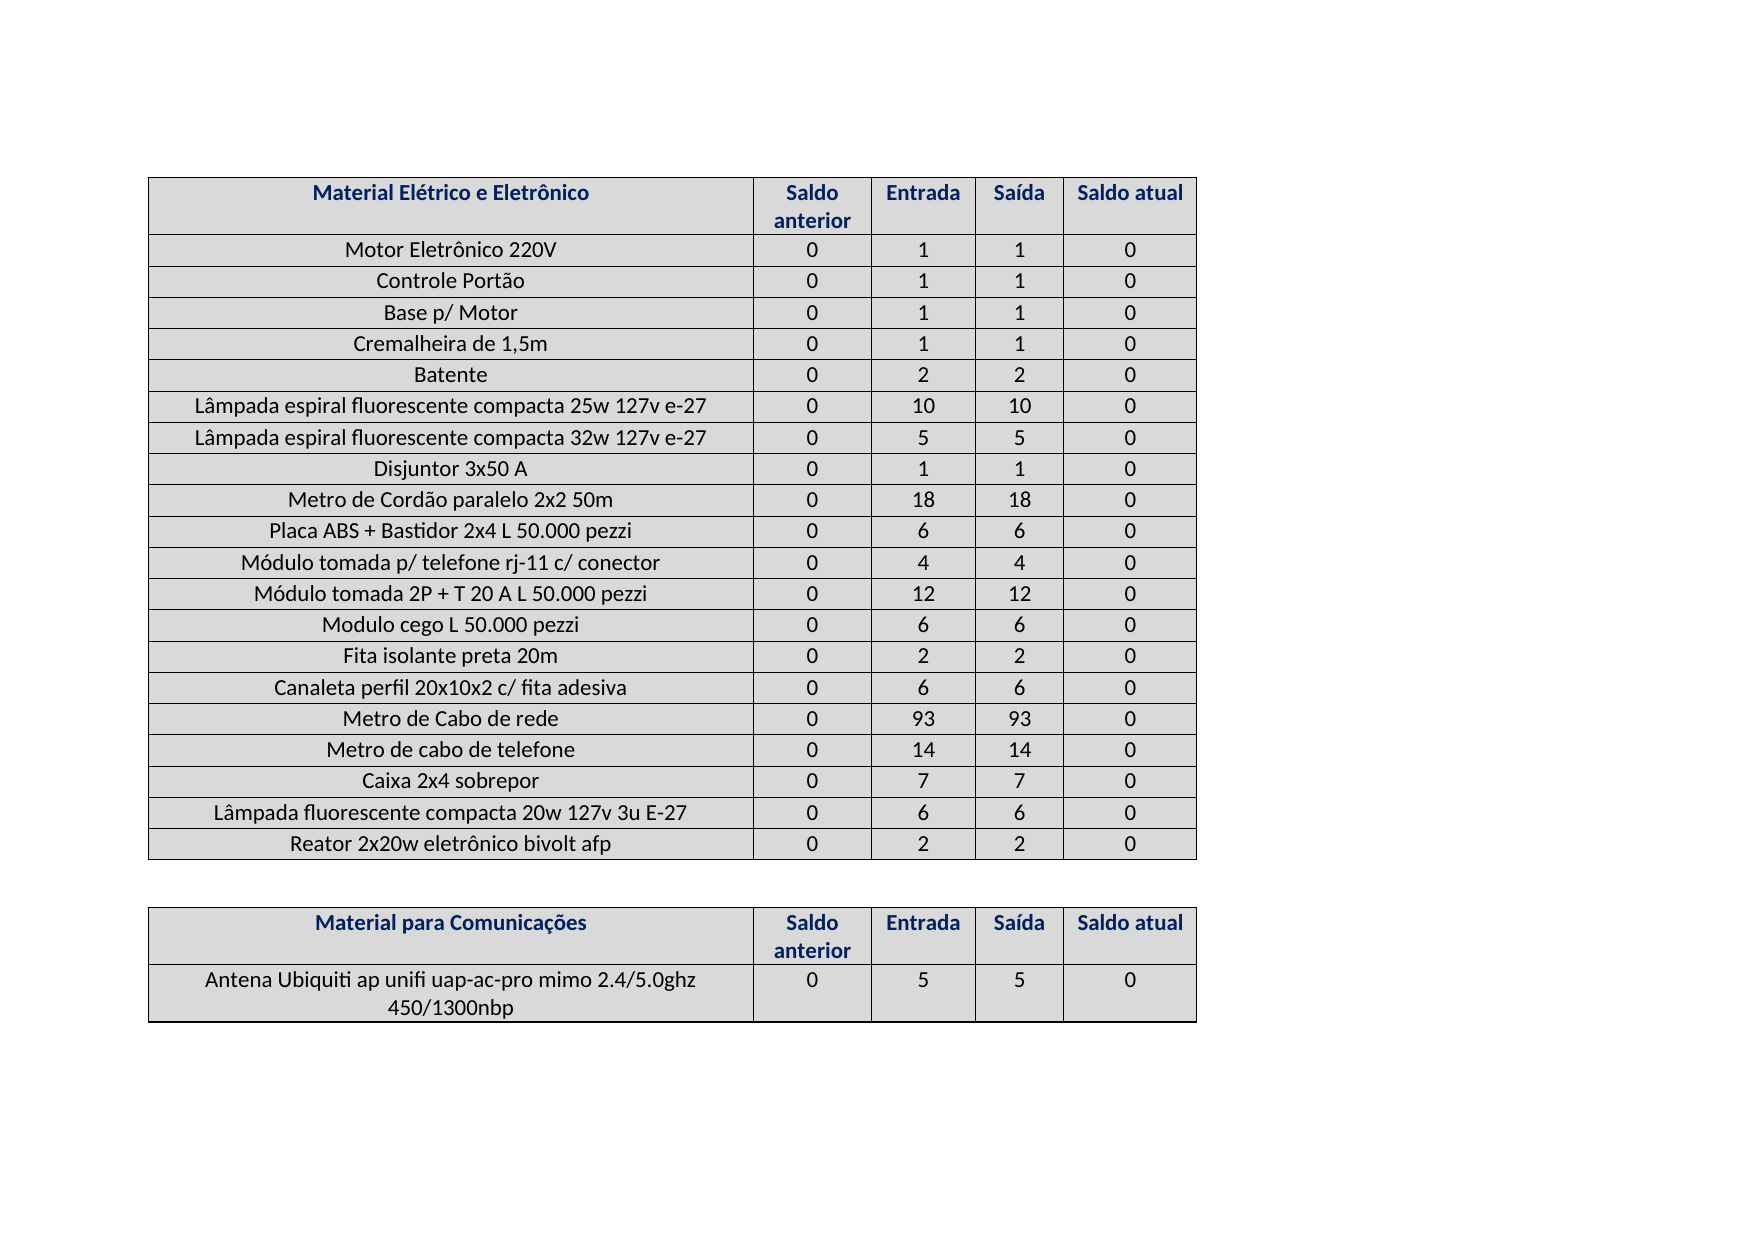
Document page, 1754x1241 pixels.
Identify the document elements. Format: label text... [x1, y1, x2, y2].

table_cell 0 [754, 673, 871, 703]
table_cell 0 [1064, 642, 1196, 672]
table_cell 1 [872, 454, 975, 484]
table_cell 0 [754, 235, 871, 266]
table_cell 18 [976, 485, 1063, 516]
table_cell 0 [754, 548, 871, 578]
table_cell 0 [1064, 454, 1196, 484]
table_cell Caixa 2x4 sobrepor [149, 767, 753, 797]
table_cell 0 [754, 798, 871, 828]
table_cell 6 [872, 517, 975, 547]
table_cell 6 [872, 798, 975, 828]
table_header Saldo atual [1064, 178, 1196, 234]
table_cell 0 [754, 704, 871, 734]
table_cell 0 [754, 392, 871, 422]
table_cell 0 [1064, 485, 1196, 516]
table_cell 18 [872, 485, 975, 516]
table_cell 0 [1064, 704, 1196, 734]
table_cell 6 [872, 610, 975, 641]
table_cell 4 [976, 548, 1063, 578]
table_cell 1 [976, 298, 1063, 328]
table_cell 0 [754, 642, 871, 672]
table_cell 5 [872, 423, 975, 453]
table_cell 0 [1064, 767, 1196, 797]
table_cell 2 [872, 642, 975, 672]
table_cell 12 [872, 579, 975, 609]
table_cell 0 [1064, 235, 1196, 266]
table_cell 0 [1064, 610, 1196, 641]
table_header Saída [976, 908, 1063, 964]
table_cell 6 [976, 517, 1063, 547]
table_cell 5 [872, 965, 975, 1021]
table_cell Metro de cabo de telefone [149, 735, 753, 766]
table_cell 0 [754, 610, 871, 641]
table_cell 6 [976, 798, 1063, 828]
table_cell 0 [1064, 298, 1196, 328]
table_cell Modulo cego L 50.000 pezzi [149, 610, 753, 641]
table_cell 14 [976, 735, 1063, 766]
table_cell 5 [976, 965, 1063, 1021]
table_cell 0 [754, 454, 871, 484]
table_cell 2 [976, 642, 1063, 672]
table_cell 12 [976, 579, 1063, 609]
table_cell 1 [976, 329, 1063, 359]
table_cell 0 [754, 735, 871, 766]
table_header Material Elétrico e Eletrônico [149, 178, 753, 234]
table_cell 0 [754, 360, 871, 391]
table_cell 0 [1064, 673, 1196, 703]
table_cell 4 [872, 548, 975, 578]
table_cell 1 [976, 267, 1063, 297]
table_cell 93 [976, 704, 1063, 734]
table_cell Módulo tomada 2P + T 20 A L 50.000 pezzi [149, 579, 753, 609]
table_cell Fita isolante preta 20m [149, 642, 753, 672]
table_header Saldo anterior [754, 908, 871, 964]
table_cell Lâmpada espiral fluorescente compacta 32w 127v e-27 [149, 423, 753, 453]
table_cell Lâmpada espiral fluorescente compacta 25w 127v e-27 [149, 392, 753, 422]
table_cell 7 [872, 767, 975, 797]
table_cell Módulo tomada p/ telefone rj-11 c/ conector [149, 548, 753, 578]
table_cell 0 [1064, 392, 1196, 422]
table_cell 0 [1064, 829, 1196, 859]
table_cell Disjuntor 3x50 A [149, 454, 753, 484]
table_cell 1 [976, 235, 1063, 266]
table_cell 93 [872, 704, 975, 734]
table_cell Motor Eletrônico 220V [149, 235, 753, 266]
table_cell Placa ABS + Bastidor 2x4 L 50.000 pezzi [149, 517, 753, 547]
table_cell 5 [976, 423, 1063, 453]
table_header Material para Comunicações [149, 908, 753, 964]
table_cell 0 [1064, 548, 1196, 578]
table_header Saldo atual [1064, 908, 1196, 964]
table_cell 1 [872, 235, 975, 266]
table_cell 6 [872, 673, 975, 703]
table_cell 10 [976, 392, 1063, 422]
table_header Entrada [872, 178, 975, 234]
table_cell 0 [1064, 579, 1196, 609]
table_cell 0 [1064, 360, 1196, 391]
table_cell Lâmpada fluorescente compacta 20w 127v 3u E-27 [149, 798, 753, 828]
table_cell 0 [1064, 965, 1196, 1021]
table_cell 2 [872, 829, 975, 859]
table_cell 10 [872, 392, 975, 422]
table_cell 7 [976, 767, 1063, 797]
table_header Saída [976, 178, 1063, 234]
table_cell Antena Ubiquiti ap unifi uap-ac-pro mimo 2.4/5.0ghz 450/1300nbp [149, 965, 753, 1021]
table_cell 6 [976, 673, 1063, 703]
table_cell 0 [1064, 329, 1196, 359]
table_cell Controle Portão [149, 267, 753, 297]
table_cell 0 [1064, 735, 1196, 766]
table_cell 0 [754, 423, 871, 453]
table_cell 0 [1064, 267, 1196, 297]
table_cell 1 [976, 454, 1063, 484]
table_cell 0 [754, 767, 871, 797]
table_cell 2 [872, 360, 975, 391]
table_cell 0 [754, 965, 871, 1021]
table_cell 0 [754, 579, 871, 609]
table_cell 1 [872, 267, 975, 297]
table_cell Canaleta perfil 20x10x2 c/ fita adesiva [149, 673, 753, 703]
table_cell 0 [754, 829, 871, 859]
table_cell 0 [1064, 798, 1196, 828]
table_cell 0 [1064, 423, 1196, 453]
table_cell Cremalheira de 1,5m [149, 329, 753, 359]
table_cell 2 [976, 360, 1063, 391]
table_cell 1 [872, 329, 975, 359]
table_cell Reator 2x20w eletrônico bivolt afp [149, 829, 753, 859]
table_cell 14 [872, 735, 975, 766]
table_cell Metro de Cordão paralelo 2x2 50m [149, 485, 753, 516]
table_cell 0 [754, 298, 871, 328]
table_cell 0 [754, 485, 871, 516]
table_cell 2 [976, 829, 1063, 859]
table_cell 6 [976, 610, 1063, 641]
table_cell Base p/ Motor [149, 298, 753, 328]
table_cell 1 [872, 298, 975, 328]
table_cell 0 [754, 267, 871, 297]
table_header Entrada [872, 908, 975, 964]
table_cell 0 [754, 517, 871, 547]
table_cell 0 [754, 329, 871, 359]
table_cell 0 [1064, 517, 1196, 547]
table_cell Metro de Cabo de rede [149, 704, 753, 734]
table_header Saldo anterior [754, 178, 871, 234]
table_cell Batente [149, 360, 753, 391]
